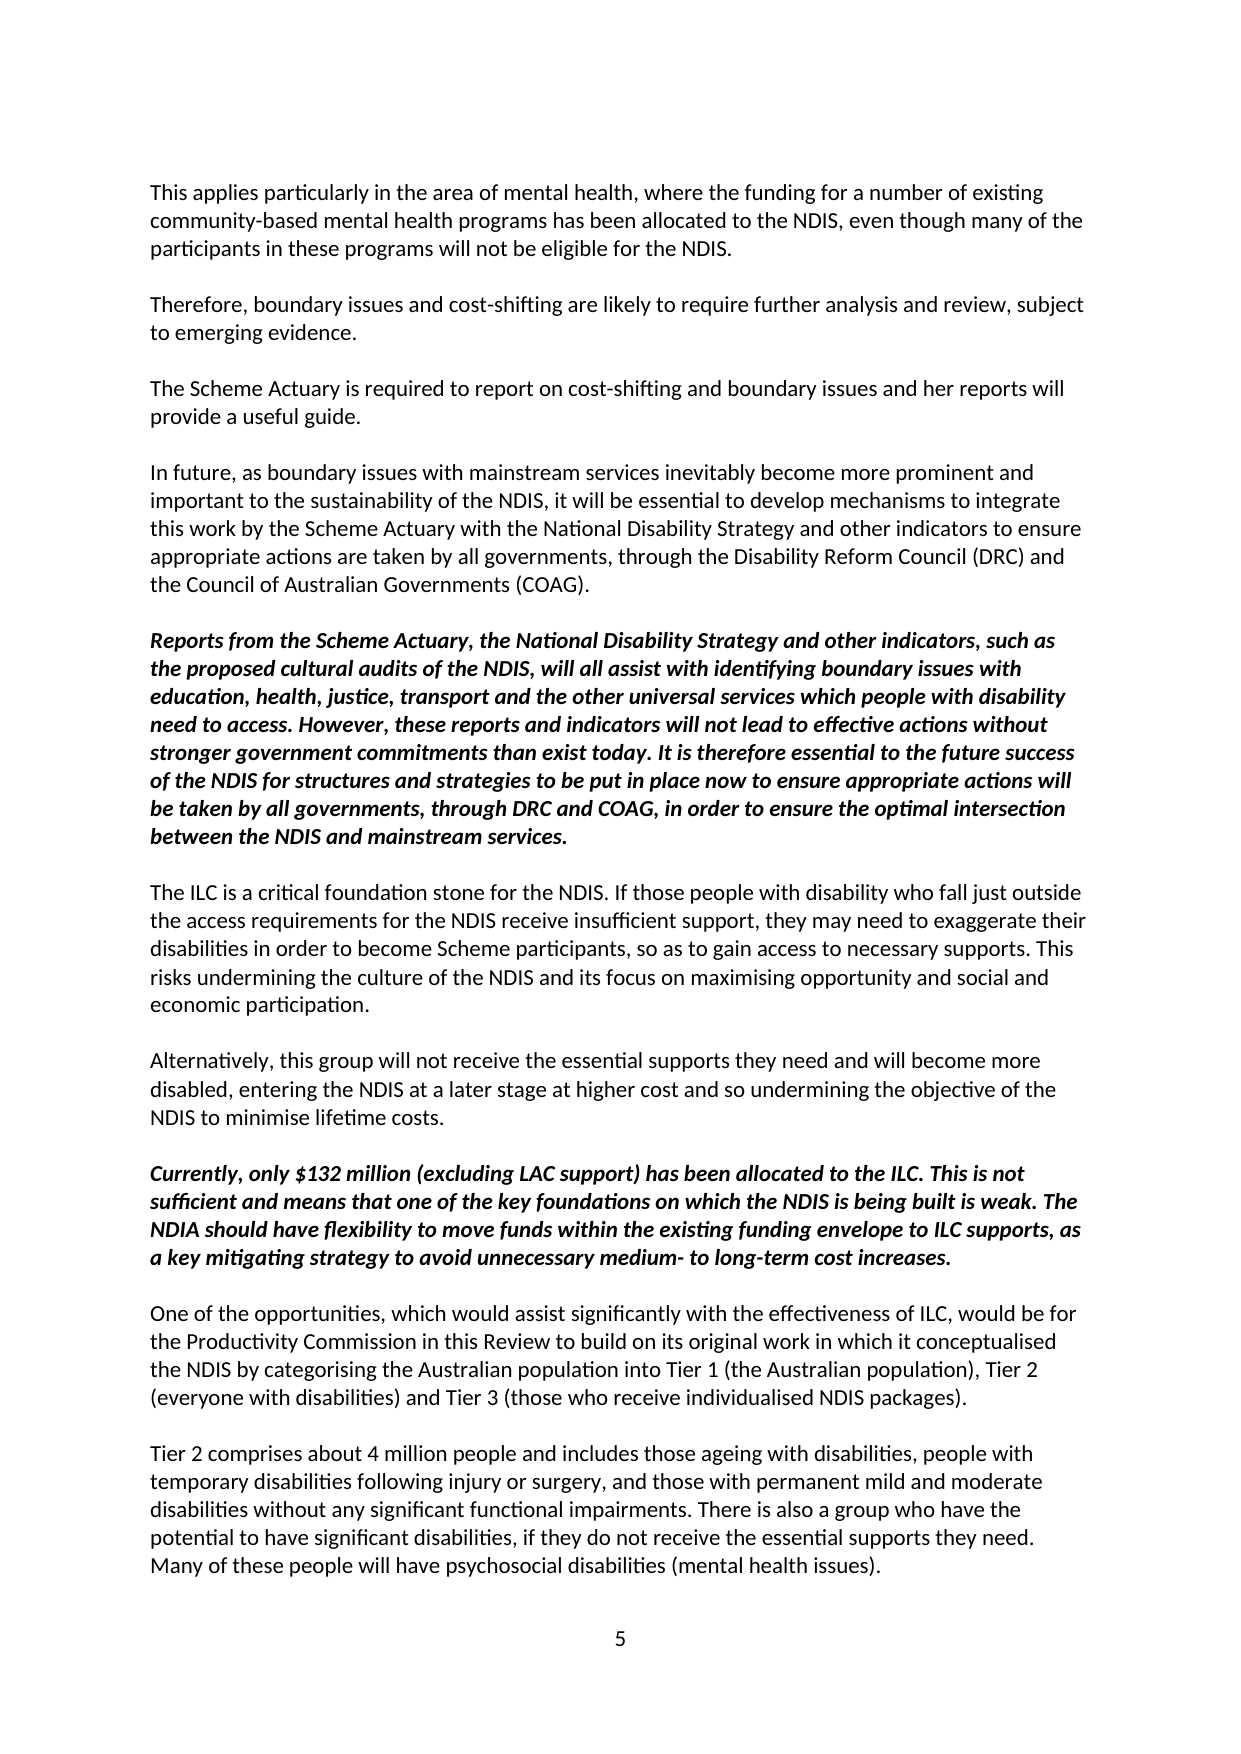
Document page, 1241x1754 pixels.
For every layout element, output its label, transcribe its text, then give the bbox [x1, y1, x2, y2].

text In future, as boundary issues with mainstream services inevitably become more prominent and important to the sustainability of the NDIS, it will be essential to develop mechanisms to integrate this work by the Scheme Actuary with the National Disability Strategy and other indicators to ensure appropriate actions are taken by all governments, through the Disability Reform Council (DRC) and the Council of Australian Governments (COAG). [150, 458, 1090, 598]
text The ILC is a critical foundation stone for the NDIS. If those people with disability who fall just outside the access requirements for the NDIS receive insufficient support, they may need to exaggerate their disabilities in order to become Scheme participants, so as to gain access to necessary supports. This risks undermining the culture of the NDIS and its focus on maximising opportunity and social and economic participation. [150, 878, 1090, 1019]
text The Scheme Actuary is required to report on cost-shifting and boundary issues and her reports will provide a useful guide. [150, 374, 1090, 430]
text Reports from the Scheme Actuary, the National Disability Strategy and other indicators, such as the proposed cultural audits of the NDIS, will all assist with identifying boundary issues with education, health, justice, transport and the other universal services which people with disability need to access. However, these reports and indicators will not lead to effective actions without stronger government commitments than exist today. It is therefore essential to the future success of the NDIS for structures and strategies to be put in place now to ensure appropriate actions will be taken by all governments, through DRC and COAG, in order to ensure the optimal intersection between the NDIS and mainstream services. [150, 626, 1090, 851]
text This applies particularly in the area of mental health, where the funding for a number of existing community-based mental health programs has been allocated to the NDIS, even though many of the participants in these programs will not be eligible for the NDIS. [150, 178, 1090, 262]
text Tier 2 comprises about 4 million people and includes those ageing with disabilities, people with temporary disabilities following injury or surgery, and those with permanent mild and moderate disabilities without any significant functional impairments. There is also a group who have the potential to have significant disabilities, if they do not receive the essential supports they need. Many of these people will have psychosocial disabilities (mental health issues). [150, 1439, 1090, 1579]
text Therefore, boundary issues and cost-shifting are likely to require further analysis and review, subject to emerging evidence. [150, 290, 1090, 346]
text Alternatively, this group will not receive the essential supports they need and will become more disabled, entering the NDIS at a later stage at higher cost and so undermining the objective of the NDIS to minimise lifetime costs. [150, 1047, 1090, 1131]
text Currently, only $132 million (excluding LAC support) has been allocated to the ILC. This is not sufficient and means that one of the key foundations on which the NDIS is being built is weak. The NDIA should have flexibility to move funds within the existing funding envelope to ILC supports, as a key mitigating strategy to avoid unnecessary medium- to long-term cost increases. [150, 1159, 1090, 1271]
text One of the opportunities, which would assist significantly with the effectiveness of ILC, would be for the Productivity Commission in this Review to build on its original work in which it conceptualised the NDIS by categorising the Australian population into Tier 1 (the Australian population), Tier 2 (everyone with disabilities) and Tier 3 (those who receive individualised NDIS packages). [150, 1299, 1090, 1411]
